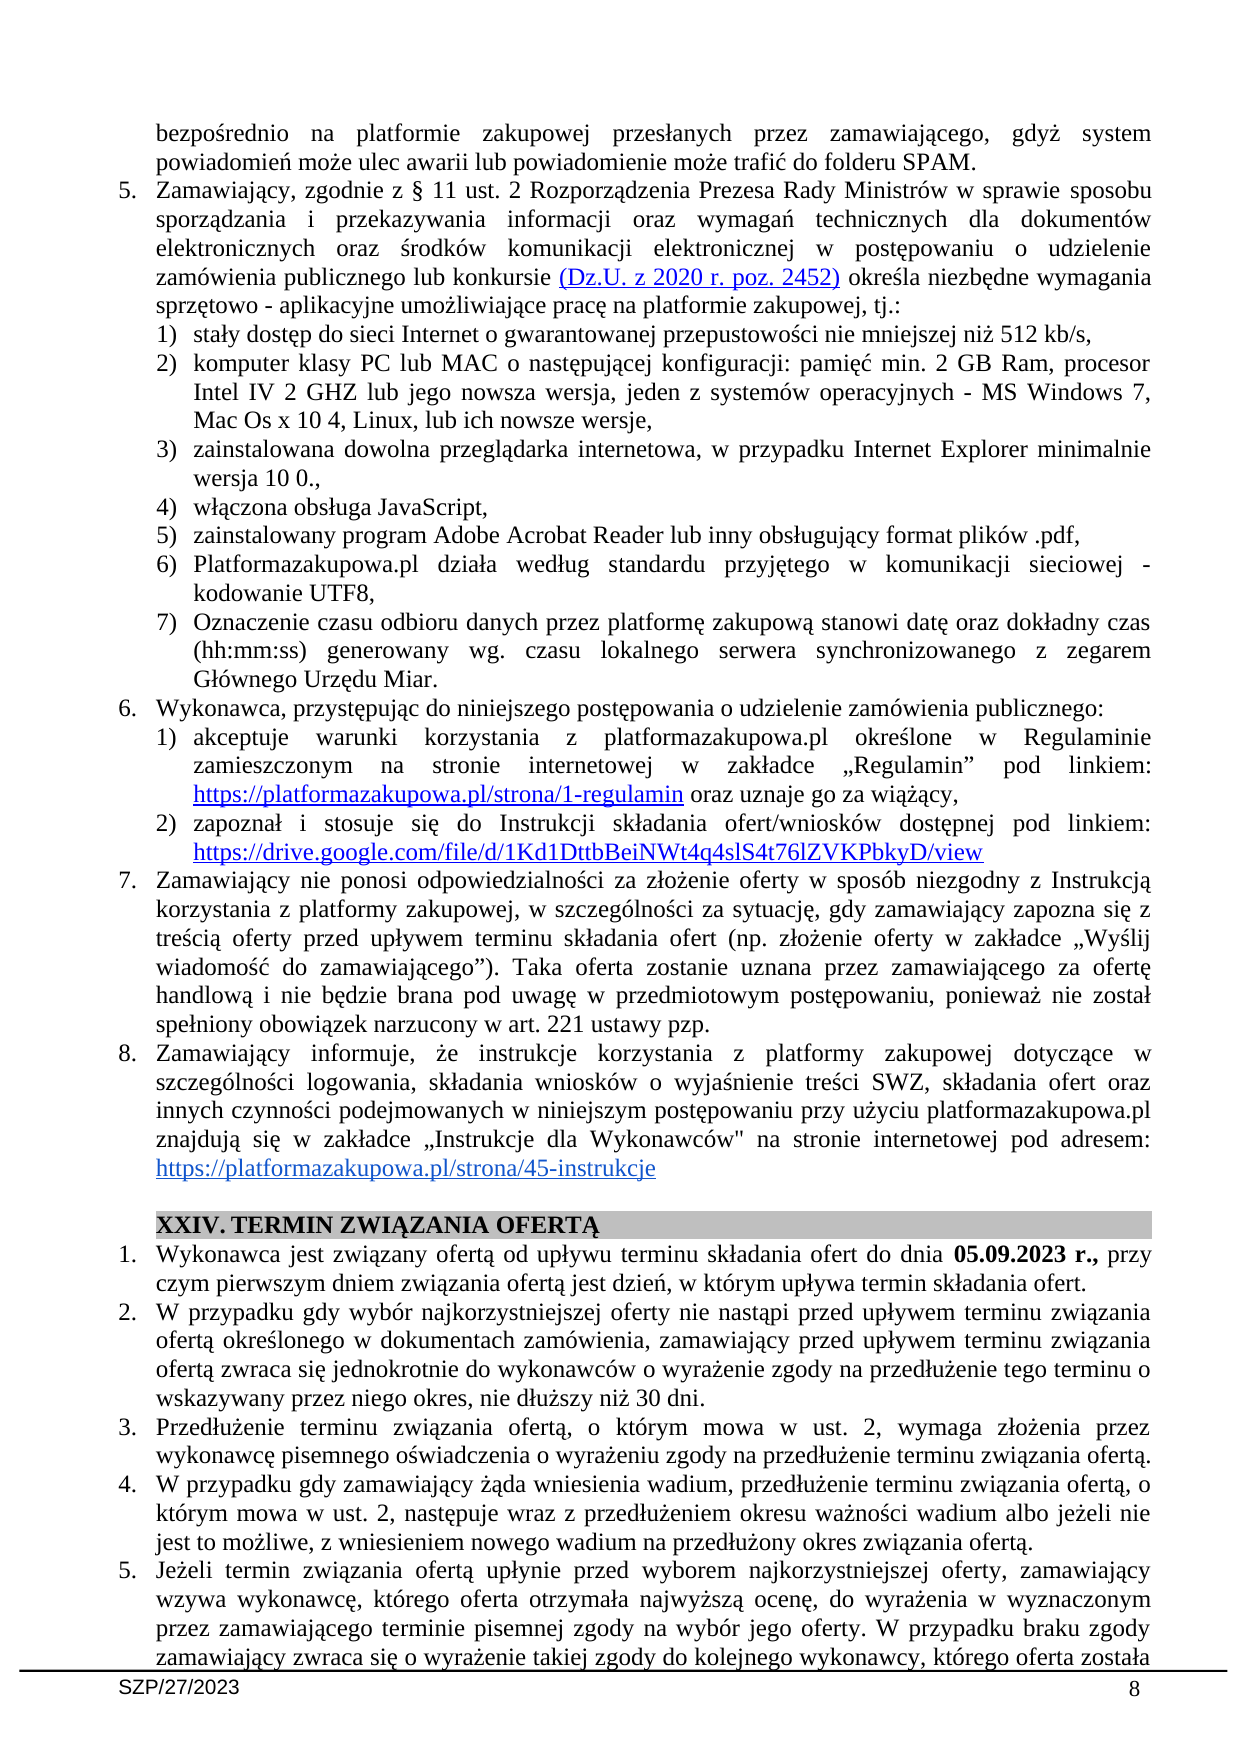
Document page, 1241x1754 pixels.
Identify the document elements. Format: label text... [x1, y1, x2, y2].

list Zamawiający informuje, że instrukcje korzystania z platformy zakupowej dotyczące w szczególności logowania, składania wniosków o wyjaśnienie treści SWZ, składania ofert oraz innych czynności podejmowanych w niniejszym postępowaniu przy użyciu platformazakupowa.pl znajdują się w zakładce „Instrukcje dla Wykonawców" na stronie internetowej pod adresem: https://platformazakupowa.pl/strona/45-instrukcje [118, 1038, 1152, 1182]
list komputer klasy PC lub MAC o następującej konfiguracji: pamięć min. 2 GB Ram, procesor Intel IV 2 GHZ lub jego nowsza wersja, jeden z systemów operacyjnych - MS Windows 7, Mac Os x 10 4, Linux, lub ich nowsze wersje, [156, 348, 1152, 434]
list TERMIN ZWIĄZANIA OFERTĄ [156, 1211, 1152, 1239]
list Wykonawca, przystępując do niniejszego postępowania o udzielenie zamówienia publicznego: [118, 693, 1152, 722]
list zapoznał i stosuje się do Instrukcji składania ofert/wniosków dostępnej pod linkiem: https://drive.google.com/file/d/1Kd1DttbBeiNWt4q4slS4t76lZVKPbkyD/view [156, 808, 1152, 866]
list zainstalowany program Adobe Acrobat Reader lub inny obsługujący format plików .pdf, [156, 521, 1152, 549]
list Oznaczenie czasu odbioru danych przez platformę zakupową stanowi datę oraz dokładny czas (hh:mm:ss) generowany wg. czasu lokalnego serwera synchronizowanego z zegarem Głównego Urzędu Miar. [156, 607, 1152, 693]
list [118, 1556, 1152, 1671]
list stały dostęp do sieci Internet o gwarantowanej przepustowości nie mniejszej niż 512 kb/s, [156, 319, 1152, 348]
list akceptuje warunki korzystania z platformazakupowa.pl określone w Regulaminie zamieszczonym na stronie internetowej w zakładce „Regulamin” pod linkiem: https://platformazakupowa.pl/strona/1-regulamin oraz uznaje go za wiążący, [156, 722, 1152, 808]
list Zamawiający nie ponosi odpowiedzialności za złożenie oferty w sposób niezgodny z Instrukcją korzystania z platformy zakupowej, w szczególności za sytuację, gdy zamawiający zapozna się z treścią oferty przed upływem terminu składania ofert (np. złożenie oferty w zakładce „Wyślij wiadomość do zamawiającego”). Taka oferta zostanie uznana przez zamawiającego za ofertę handlową i nie będzie brana pod uwagę w przedmiotowym postępowaniu, ponieważ nie został spełniony obowiązek narzucony w art. 221 ustawy pzp. [118, 866, 1152, 1038]
list Przedłużenie terminu związania ofertą, o którym mowa w ust. 2, wymaga złożenia przez wykonawcę pisemnego oświadczenia o wyrażeniu zgody na przedłużenie terminu związania ofertą. [118, 1412, 1152, 1469]
list zainstalowana dowolna przeglądarka internetowa, w przypadku Internet Explorer minimalnie wersja 10 0., [156, 434, 1152, 492]
list W przypadku gdy zamawiający żąda wniesienia wadium, przedłużenie terminu związania ofertą, o którym mowa w ust. 2, następuje wraz z przedłużeniem okresu ważności wadium albo jeżeli nie jest to możliwe, z wniesieniem nowego wadium na przedłużony okres związania ofertą. [118, 1469, 1152, 1556]
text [156, 118, 1152, 176]
list Wykonawca jest związany ofertą od upływu terminu składania ofert do dnia 05.09.2023 r., przy czym pierwszym dniem związania ofertą jest dzień, w którym upływa termin składania ofert. [118, 1239, 1152, 1297]
list W przypadku gdy wybór najkorzystniejszej oferty nie nastąpi przed upływem terminu związania ofertą określonego w dokumentach zamówienia, zamawiający przed upływem terminu związania ofertą zwraca się jednokrotnie do wykonawców o wyrażenie zgody na przedłużenie tego terminu o wskazywany przez niego okres, nie dłuższy niż 30 dni. [118, 1297, 1152, 1412]
list włączona obsługa JavaScript, [156, 492, 1152, 521]
list Platformazakupowa.pl działa według standardu przyjętego w komunikacji sieciowej - kodowanie UTF8, [156, 549, 1152, 607]
list Zamawiający, zgodnie z § 11 ust. 2 Rozporządzenia Prezesa Rady Ministrów w sprawie sposobu sporządzania i przekazywania informacji oraz wymagań technicznych dla dokumentów elektronicznych oraz środków komunikacji elektronicznej w postępowaniu o udzielenie zamówienia publicznego lub konkursie (Dz.U. z 2020 r. poz. 2452) określa niezbędne wymagania sprzętowo - aplikacyjne umożliwiające pracę na platformie zakupowej, tj.: [118, 176, 1152, 319]
